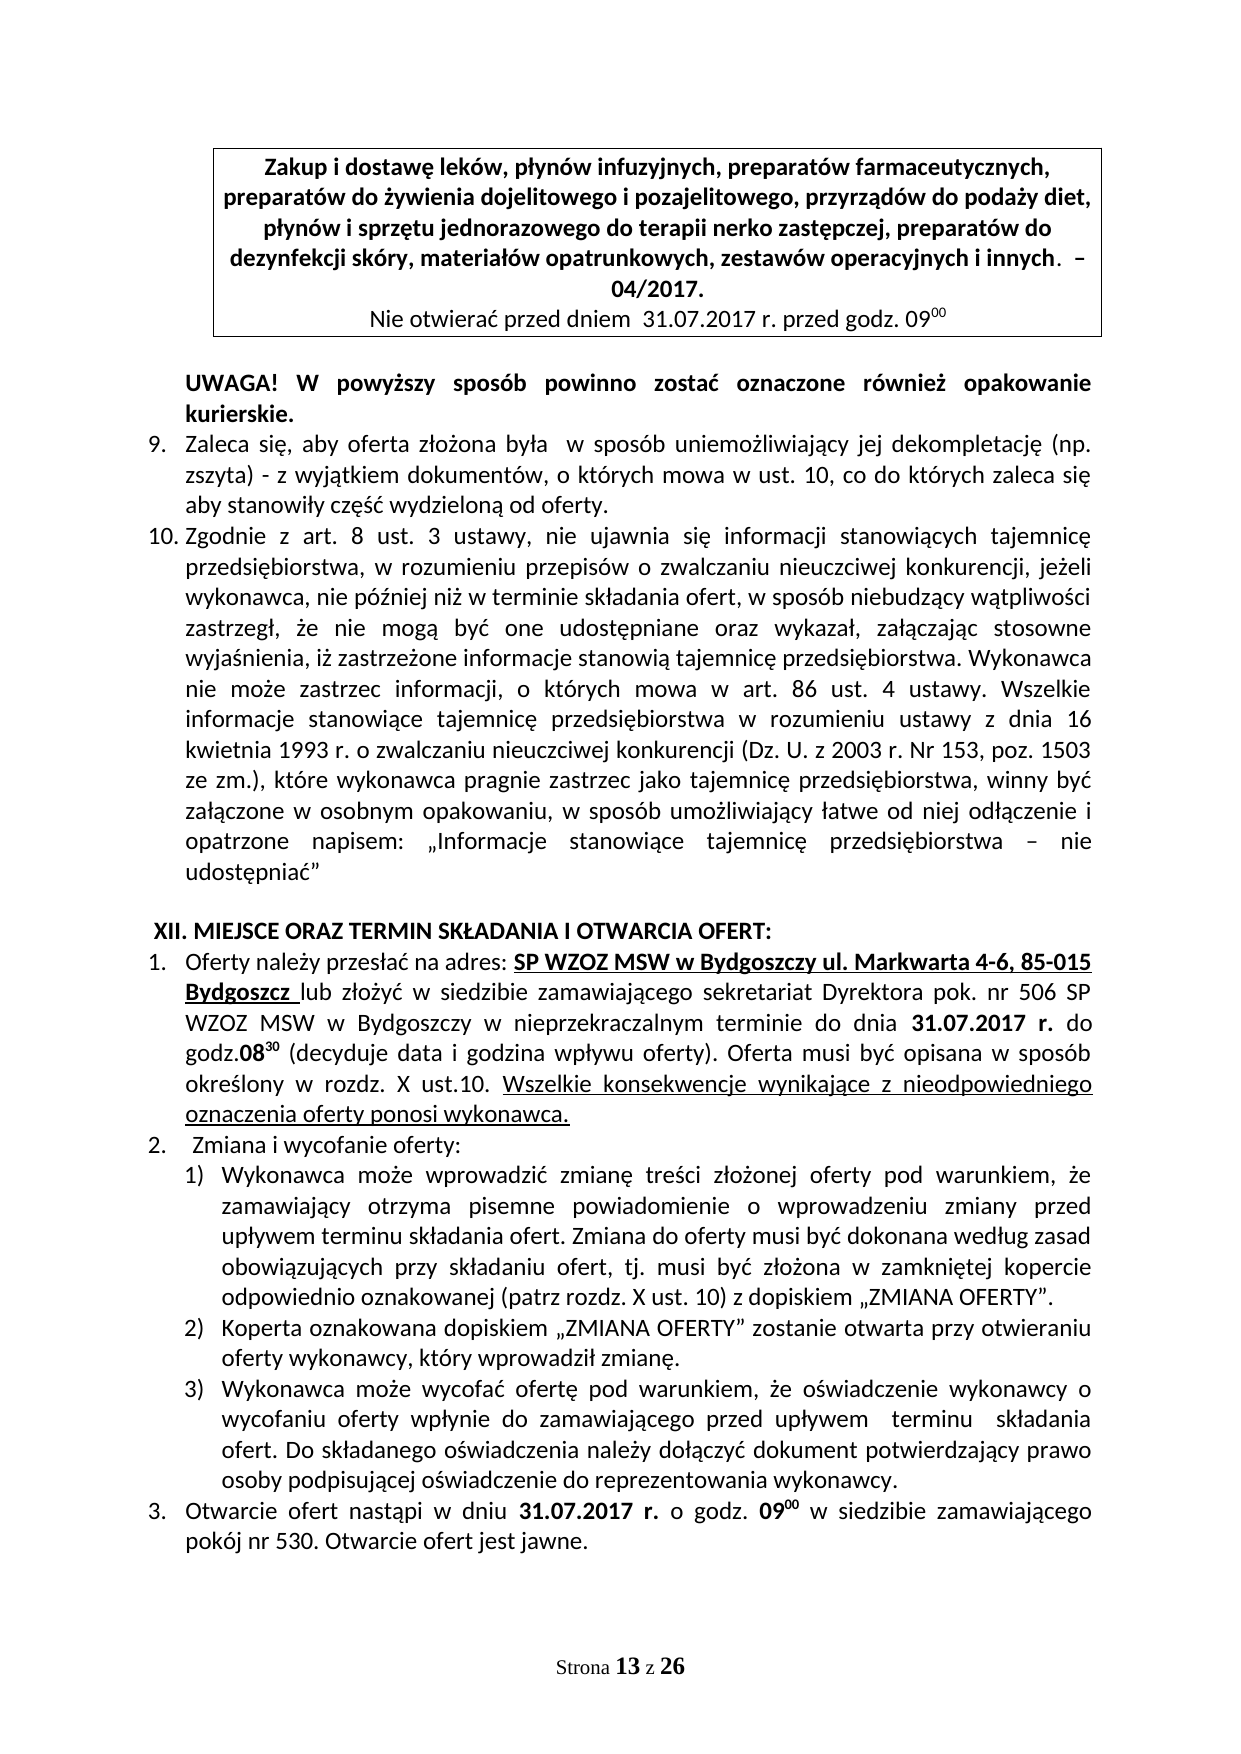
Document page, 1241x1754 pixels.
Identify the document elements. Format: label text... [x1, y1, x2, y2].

list Zgodnie z art. 8 ust. 3 ustawy, nie ujawnia się informacji stanowiących tajemnicę przedsiębiorstwa, w rozumieniu przepisów o zwalczaniu nieuczciwej konkurencji, jeżeli wykonawca, nie później niż w terminie składania ofert, w sposób niebudzący wątpliwości zastrzegł, że nie mogą być one udostępniane oraz wykazał, załączając stosowne wyjaśnienia, iż zastrzeżone informacje stanowią tajemnicę przedsiębiorstwa. Wykonawca nie może zastrzec informacji, o których mowa w art. 86 ust. 4 ustawy. Wszelkie informacje stanowiące tajemnicę przedsiębiorstwa w rozumieniu ustawy z dnia 16 kwietnia 1993 r. o zwalczaniu nieuczciwej konkurencji (Dz. U. z 2003 r. Nr 153, poz. 1503 ze zm.), które wykonawca pragnie zastrzec jako tajemnicę przedsiębiorstwa, winny być załączone w osobnym opakowaniu, w sposób umożliwiający łatwe od niej odłączenie i opatrzone napisem: „Informacje stanowiące tajemnicę przedsiębiorstwa – nie udostępniać” [148, 520, 1093, 886]
list Wykonawca może wprowadzić zmianę treści złożonej oferty pod warunkiem, że zamawiający otrzyma pisemne powiadomienie o wprowadzeniu zmiany przed upływem terminu składania ofert. Zmiana do oferty musi być dokonana według zasad obowiązujących przy składaniu ofert, tj. musi być złożona w zamkniętej kopercie odpowiednio oznakowanej (patrz rozdz. X ust. 10) z dopiskiem „ZMIANA OFERTY”. [184, 1159, 1093, 1312]
list Koperta oznakowana dopiskiem „ZMIANA OFERTY” zostanie otwarta przy otwieraniu oferty wykonawcy, który wprowadził zmianę. [184, 1312, 1093, 1373]
list Zaleca się, aby oferta złożona była w sposób uniemożliwiający jej dekompletację (np. zszyta) - z wyjątkiem dokumentów, o których mowa w ust. 10, co do których zaleca się aby stanowiły część wydzieloną od oferty. [148, 428, 1093, 520]
list Wykonawca może wycofać ofertę pod warunkiem, że oświadczenie wykonawcy o wycofaniu oferty wpłynie do zamawiającego przed upływem terminu składania ofert. Do składanego oświadczenia należy dołączyć dokument potwierdzający prawo osoby podpisującej oświadczenie do reprezentowania wykonawcy. [184, 1373, 1093, 1495]
text Zakup i dostawę leków, płynów infuzyjnych, preparatów farmaceutycznych, preparatów do żywienia dojelitowego i pozajelitowego, przyrządów do podaży diet, płynów i sprzętu jednorazowego do terapii nerko zastępczej, preparatów do dezynfekcji skóry, materiałów opatrunkowych, zestawów operacyjnych i innych. – 04/2017. [214, 149, 1101, 300]
list Zmiana i wycofanie oferty: [148, 1129, 1093, 1159]
list Otwarcie ofert nastąpi w dniu 31.07.2017 r. o godz. 0900 w siedzibie zamawiającego pokój nr 530. Otwarcie ofert jest jawne. [148, 1495, 1093, 1556]
text Nie otwierać przed dniem 31.07.2017 r. przed godz. 0900 [214, 300, 1101, 336]
text XII. MIEJSCE ORAZ TERMIN SKŁADANIA I OTWARCIA OFERT: [154, 915, 1093, 946]
list Oferty należy przesłać na adres: SP WZOZ MSW w Bydgoszczy ul. Markwarta 4-6, 85-015 Bydgoszcz lub złożyć w siedzibie zamawiającego sekretariat Dyrektora pok. nr 506 SP WZOZ MSW w Bydgoszczy w nieprzekraczalnym terminie do dnia 31.07.2017 r. do godz.0830 (decyduje data i godzina wpływu oferty). Oferta musi być opisana w sposób określony w rozdz. X ust.10. Wszelkie konsekwencje wynikające z nieodpowiedniego oznaczenia oferty ponosi wykonawca. [148, 946, 1093, 1129]
text UWAGA! W powyższy sposób powinno zostać oznaczone również opakowanie kurierskie. [185, 367, 1093, 428]
